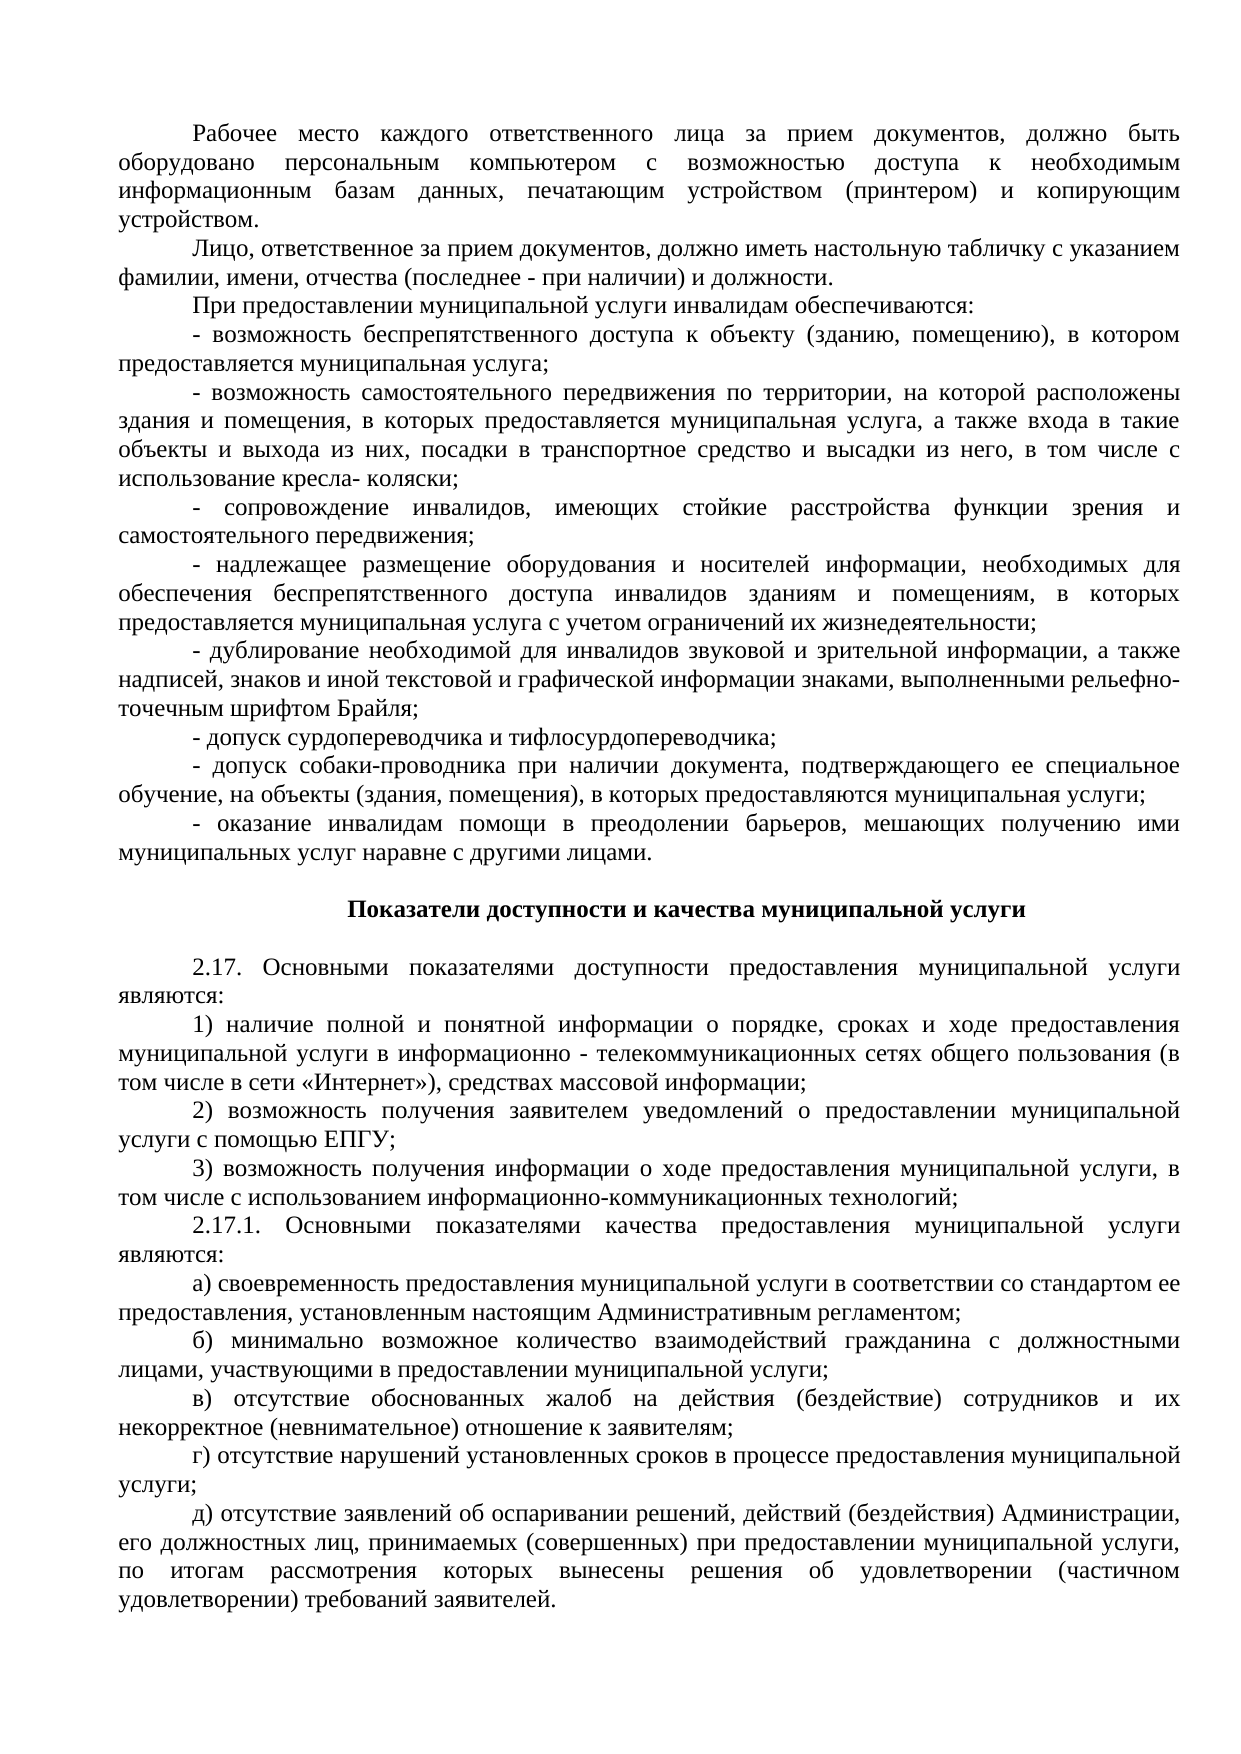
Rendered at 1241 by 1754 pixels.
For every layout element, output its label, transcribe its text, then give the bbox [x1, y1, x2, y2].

text 2) возможность получения заявителем уведомлений о предоставлении муниципальной услуги с помощью ЕПГУ; [118, 1096, 1181, 1153]
list - надлежащее размещение оборудования и носителей информации, необходимых для обеспечения беспрепятственного доступа инвалидов зданиям и помещениям, в которых предоставляется муниципальная услуга с учетом ограничений их жизнедеятельности; [118, 549, 1181, 636]
list При предоставлении муниципальной услуги инвалидам обеспечиваются: [133, 291, 1181, 319]
list - дублирование необходимой для инвалидов звуковой и зрительной информации, а также надписей, знаков и иной текстовой и графической информации знаками, выполненными рельефно-точечным шрифтом Брайля; [118, 636, 1181, 722]
list - оказание инвалидам помощи в преодолении барьеров, мешающих получению ими муниципальных услуг наравне с другими лицами. [118, 808, 1181, 866]
list - сопровождение инвалидов, имеющих стойкие расстройства функции зрения и самостоятельного передвижения; [118, 492, 1181, 549]
text 2.17.1. Основными показателями качества предоставления муниципальной услуги являются: [118, 1211, 1181, 1268]
list - допуск собаки-проводника при наличии документа, подтверждающего ее специальное обучение, на объекты (здания, помещения), в которых предоставляются муниципальная услуги; [118, 751, 1181, 808]
list Лицо, ответственное за прием документов, должно иметь настольную табличку с указанием фамилии, имени, отчества (последнее - при наличии) и должности. [118, 233, 1181, 291]
list - возможность беспрепятственного доступа к объекту (зданию, помещению), в котором предоставляется муниципальная услуга; [118, 319, 1181, 377]
text в) отсутствие обоснованных жалоб на действия (бездействие) сотрудников и их некорректное (невнимательное) отношение к заявителям; [118, 1383, 1181, 1441]
text 1) наличие полной и понятной информации о порядке, сроках и ходе предоставления муниципальной услуги в информационно - телекоммуникационных сетях общего пользования (в том числе в сети «Интернет»), средствах массовой информации; [118, 1009, 1181, 1096]
list Рабочее место каждого ответственного лица за прием документов, должно быть оборудовано персональным компьютером с возможностью доступа к необходимым информационным базам данных, печатающим устройством (принтером) и копирующим устройством. [118, 118, 1181, 233]
list - допуск сурдопереводчика и тифлосурдопереводчика; [133, 722, 1181, 751]
text а) своевременность предоставления муниципальной услуги в соответствии со стандартом ее предоставления, установленным настоящим Административным регламентом; [118, 1268, 1181, 1326]
text 2.17. Основными показателями доступности предоставления муниципальной услуги являются: [118, 952, 1181, 1009]
text Показатели доступности и качества муниципальной услуги [133, 894, 1181, 923]
text б) минимально возможное количество взаимодействий гражданина с должностными лицами, участвующими в предоставлении муниципальной услуги; [118, 1326, 1181, 1383]
text 3) возможность получения информации о ходе предоставления муниципальной услуги, в том числе с использованием информационно-коммуникационных технологий; [118, 1153, 1181, 1211]
text г) отсутствие нарушений установленных сроков в процессе предоставления муниципальной услуги; [118, 1441, 1181, 1498]
list - возможность самостоятельного передвижения по территории, на которой расположены здания и помещения, в которых предоставляется муниципальная услуга, а также входа в такие объекты и выхода из них, посадки в транспортное средство и высадки из него, в том числе с использование кресла- коляски; [118, 377, 1181, 492]
text д) отсутствие заявлений об оспаривании решений, действий (бездействия) Администрации, его должностных лиц, принимаемых (совершенных) при предоставлении муниципальной услуги, по итогам рассмотрения которых вынесены решения об удовлетворении (частичном удовлетворении) требований заявителей. [118, 1498, 1181, 1613]
